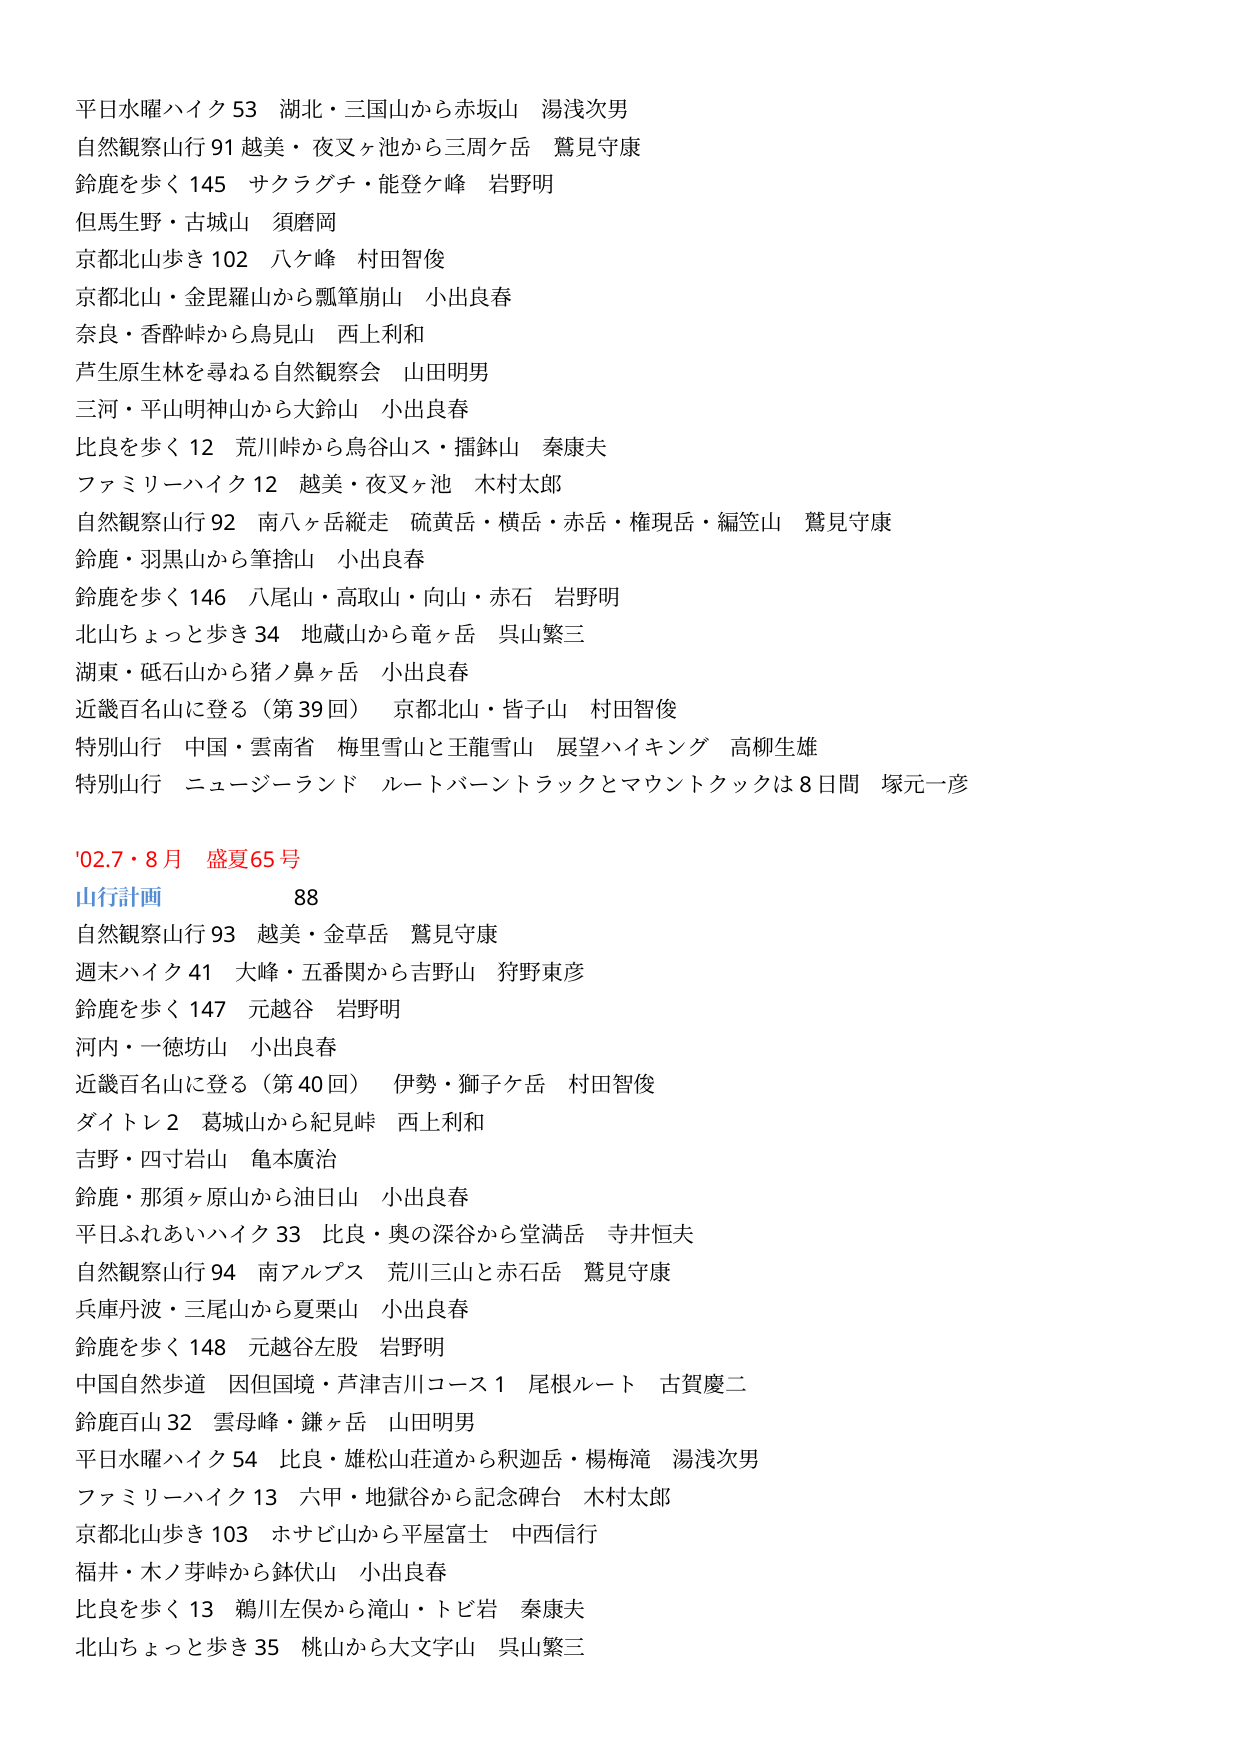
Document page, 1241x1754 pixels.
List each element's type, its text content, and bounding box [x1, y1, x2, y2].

text 自然観察山行94 南アルプス 荒川三山と赤石岳 鷲見守康 [75, 1252, 1165, 1289]
text ダイトレ2 葛城山から紀見峠 西上利和 [75, 1102, 1165, 1139]
text 京都北山歩き102 八ケ峰 村田智俊 [75, 239, 1165, 277]
text 北山ちょっと歩き35 桃山から大文字山 呉山繁三 [75, 1627, 1165, 1664]
text 三河・平山明神山から大鈴山 小出良春 [75, 389, 1165, 427]
text 鈴鹿・羽黒山から筆捨山 小出良春 [75, 539, 1165, 577]
text 福井・木ノ芽峠から鉢伏山 小出良春 [75, 1552, 1165, 1589]
text 中国自然歩道 因但国境・芦津吉川コース1 尾根ルート 古賀慶二 [75, 1364, 1165, 1402]
text 鈴鹿・那須ヶ原山から油日山 小出良春 [75, 1177, 1165, 1214]
text 鈴鹿を歩く145 サクラグチ・能登ケ峰 岩野明 [75, 164, 1165, 202]
text 平日ふれあいハイク33 比良・奥の深谷から堂満岳 寺井恒夫 [75, 1214, 1165, 1252]
text '02.7・8月 盛夏 65号 [75, 839, 1165, 877]
text 兵庫丹波・三尾山から夏栗山 小出良春 [75, 1289, 1165, 1327]
text 鈴鹿百山32 雲母峰・鎌ヶ岳 山田明男 [75, 1402, 1165, 1439]
text 特別山行 ニュージーランド ルートバーントラックとマウントクックは8日間 塚元一彦 [75, 764, 1165, 802]
text 北山ちょっと歩き34 地蔵山から竜ヶ岳 呉山繁三 [75, 614, 1165, 652]
text 奈良・香酔峠から鳥見山 西上利和 [75, 314, 1165, 352]
text 自然観察山行91 越美・ 夜叉ヶ池から三周ケ岳 鷲見守康 [75, 127, 1165, 164]
text ファミリーハイク13 六甲・地獄谷から記念碑台 木村太郎 [75, 1477, 1165, 1514]
text ファミリーハイク12 越美・夜叉ヶ池 木村太郎 [75, 464, 1165, 502]
text 比良を歩く13 鵜川左俣から滝山・トビ岩 秦康夫 [75, 1589, 1165, 1627]
text 自然観察山行93 越美・金草岳 鷲見守康 [75, 914, 1165, 952]
text 平日水曜ハイク54 比良・雄松山荘道から釈迦岳・楊梅滝 湯浅次男 [75, 1439, 1165, 1477]
text 鈴鹿を歩く148 元越谷左股 岩野明 [75, 1327, 1165, 1364]
text 比良を歩く12 荒川峠から鳥谷山ス・擂鉢山 秦康夫 [75, 427, 1165, 464]
text 平日水曜ハイク53 湖北・三国山から赤坂山 湯浅次男 [75, 89, 1165, 127]
text 山行計画 88 [75, 877, 1165, 914]
text 鈴鹿を歩く146 八尾山・高取山・向山・赤石 岩野明 [75, 577, 1165, 614]
text 但馬生野・古城山 須磨岡 [75, 202, 1165, 239]
text 吉野・四寸岩山 亀本廣治 [75, 1139, 1165, 1177]
text 週末ハイク41 大峰・五番関から吉野山 狩野東彦 [75, 952, 1165, 989]
text 近畿百名山に登る（第39回） 京都北山・皆子山 村田智俊 [75, 689, 1165, 727]
text 自然観察山行92 南八ヶ岳縦走 硫黄岳・横岳・赤岳・権現岳・編笠山 鷲見守康 [75, 502, 1165, 539]
text 京都北山歩き103 ホサビ山から平屋富士 中西信行 [75, 1514, 1165, 1552]
text 河内・一徳坊山 小出良春 [75, 1027, 1165, 1064]
text 特別山行 中国・雲南省 梅里雪山と王龍雪山 展望ハイキング 高柳生雄 [75, 727, 1165, 764]
text 鈴鹿を歩く147 元越谷 岩野明 [75, 989, 1165, 1027]
text 湖東・砥石山から猪ノ鼻ヶ岳 小出良春 [75, 652, 1165, 689]
text 近畿百名山に登る（第40回） 伊勢・獅子ケ岳 村田智俊 [75, 1064, 1165, 1102]
text 芦生原生林を尋ねる自然観察会 山田明男 [75, 352, 1165, 389]
text 京都北山・金毘羅山から瓢箪崩山 小出良春 [75, 277, 1165, 314]
